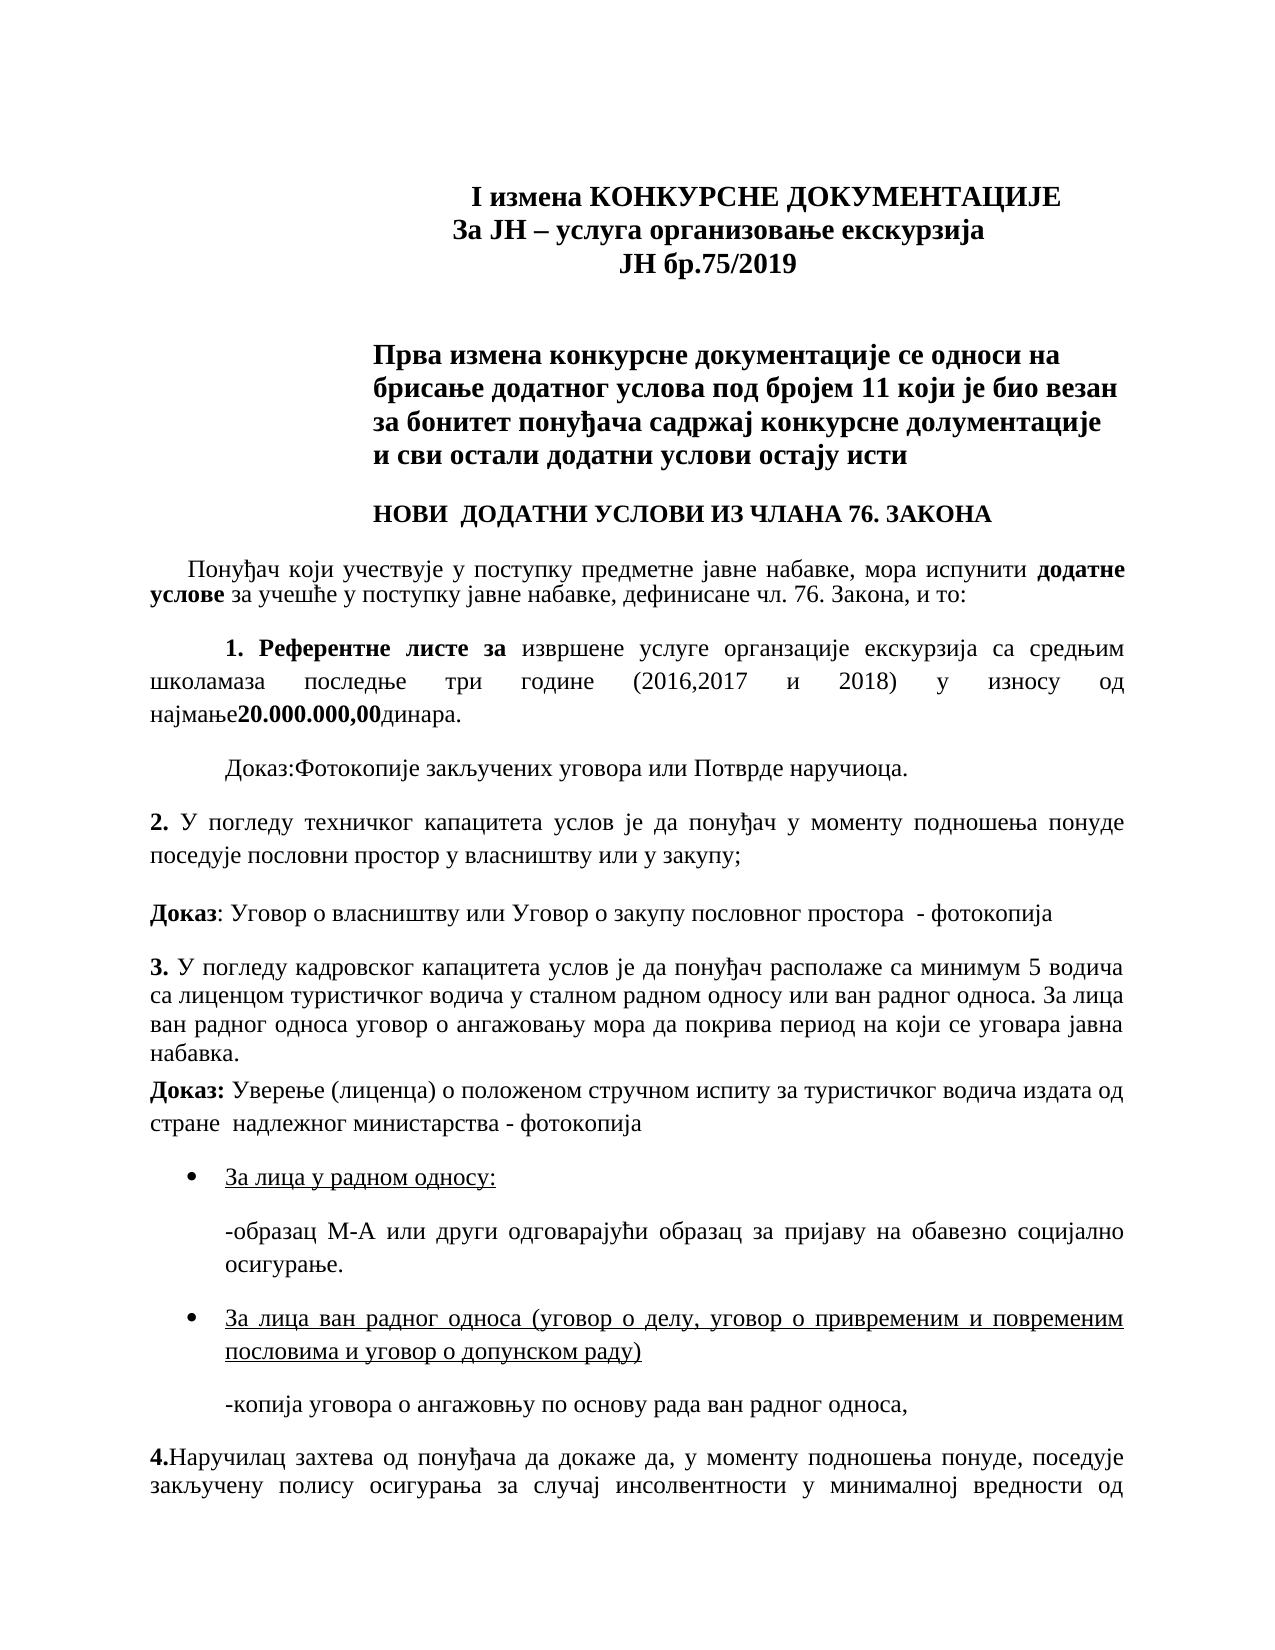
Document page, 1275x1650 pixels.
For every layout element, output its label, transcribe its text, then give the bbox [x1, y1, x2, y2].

list За лица ван радног односа (уговор о делу, уговор о привременим и повременим пословима и уговор о допунском раду) [187, 1303, 1125, 1364]
text За ЈН – услуга организовање екскурзија [452, 212, 1125, 246]
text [150, 1443, 1125, 1498]
text -копија уговора о ангажовњу по основу рада ван радног односа, [225, 1389, 1125, 1418]
text Понуђач који учествује у поступку предметне јавне набавке, мора испунити додатне услове за учешће у поступку јавне набавке, дефинисане чл. 76. Закона, и то: [150, 557, 1125, 608]
text НОВИ ДОДАТНИ УСЛОВИ ИЗ ЧЛАНА 76. ЗАКОНА [373, 499, 1125, 528]
text ЈН бр.75/2019 [619, 246, 1125, 279]
list За лица у радном односу: [187, 1162, 1125, 1191]
text 2. У погледу техничког капацитета услов је да понуђач у моменту подношења понуде поседује пословни простор у власништву или у закупу; [150, 807, 1125, 869]
text Прва измена конкурсне документације се односи на брисање додатног услова под бројем 11 који је био везан за бонитет понуђача садржај конкурсне долументације и сви остали додатни услови остају исти [373, 337, 1125, 471]
text Доказ: Уверење (лиценца) о положеном стручном испиту за туристичког водича издата од стране надлежног министарства - фотокопија [150, 1075, 1125, 1137]
text I измена КОНКУРСНЕ ДОКУМЕНТАЦИЈЕ [471, 179, 1125, 212]
subtitle Доказ: Уговор о власништву или Уговор о закупу пословног простора - фотокопија [150, 898, 1125, 927]
text -образац М-А или други одговарајући образац за пријаву на обавезно социјално осигурање. [225, 1216, 1125, 1278]
subtitle 3. У погледу кадровског капацитета услов је да понуђач располаже са минимум 5 водича са лиценцом туристичког водича у сталном радном односу или ван радног односа. За лица ван радног односа уговор о ангажовању мора да покрива период на који се уговара јавна набавка. [150, 952, 1125, 1067]
text Доказ:Фотокопије закључених уговора или Потврде наручиоца. [150, 753, 1125, 782]
text 1. Референтне листе за извршене услуге органзације екскурзија са средњим школамаза последње три године (2016,2017 и 2018) у износу од најмање20.000.000,00динара. [150, 633, 1125, 728]
